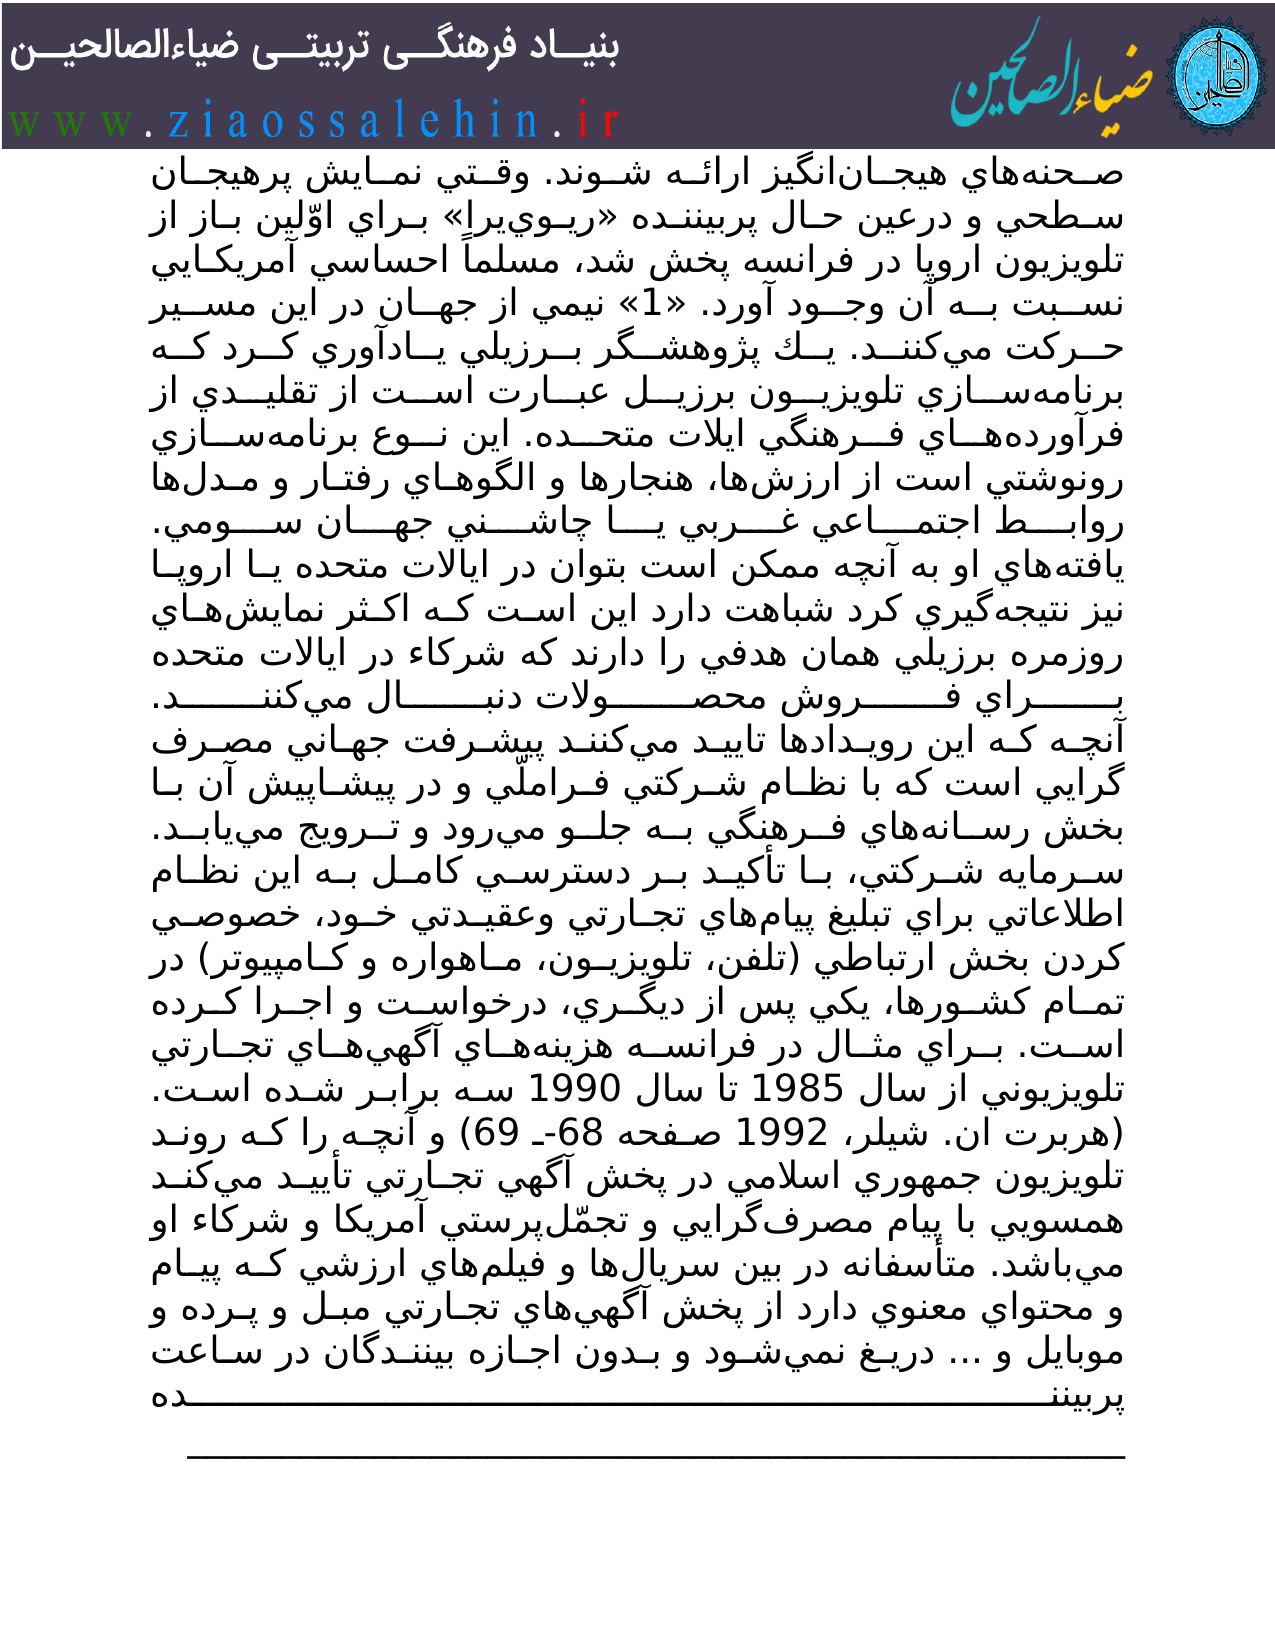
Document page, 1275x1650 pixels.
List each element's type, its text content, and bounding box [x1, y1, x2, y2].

picture [1, 3, 1275, 149]
